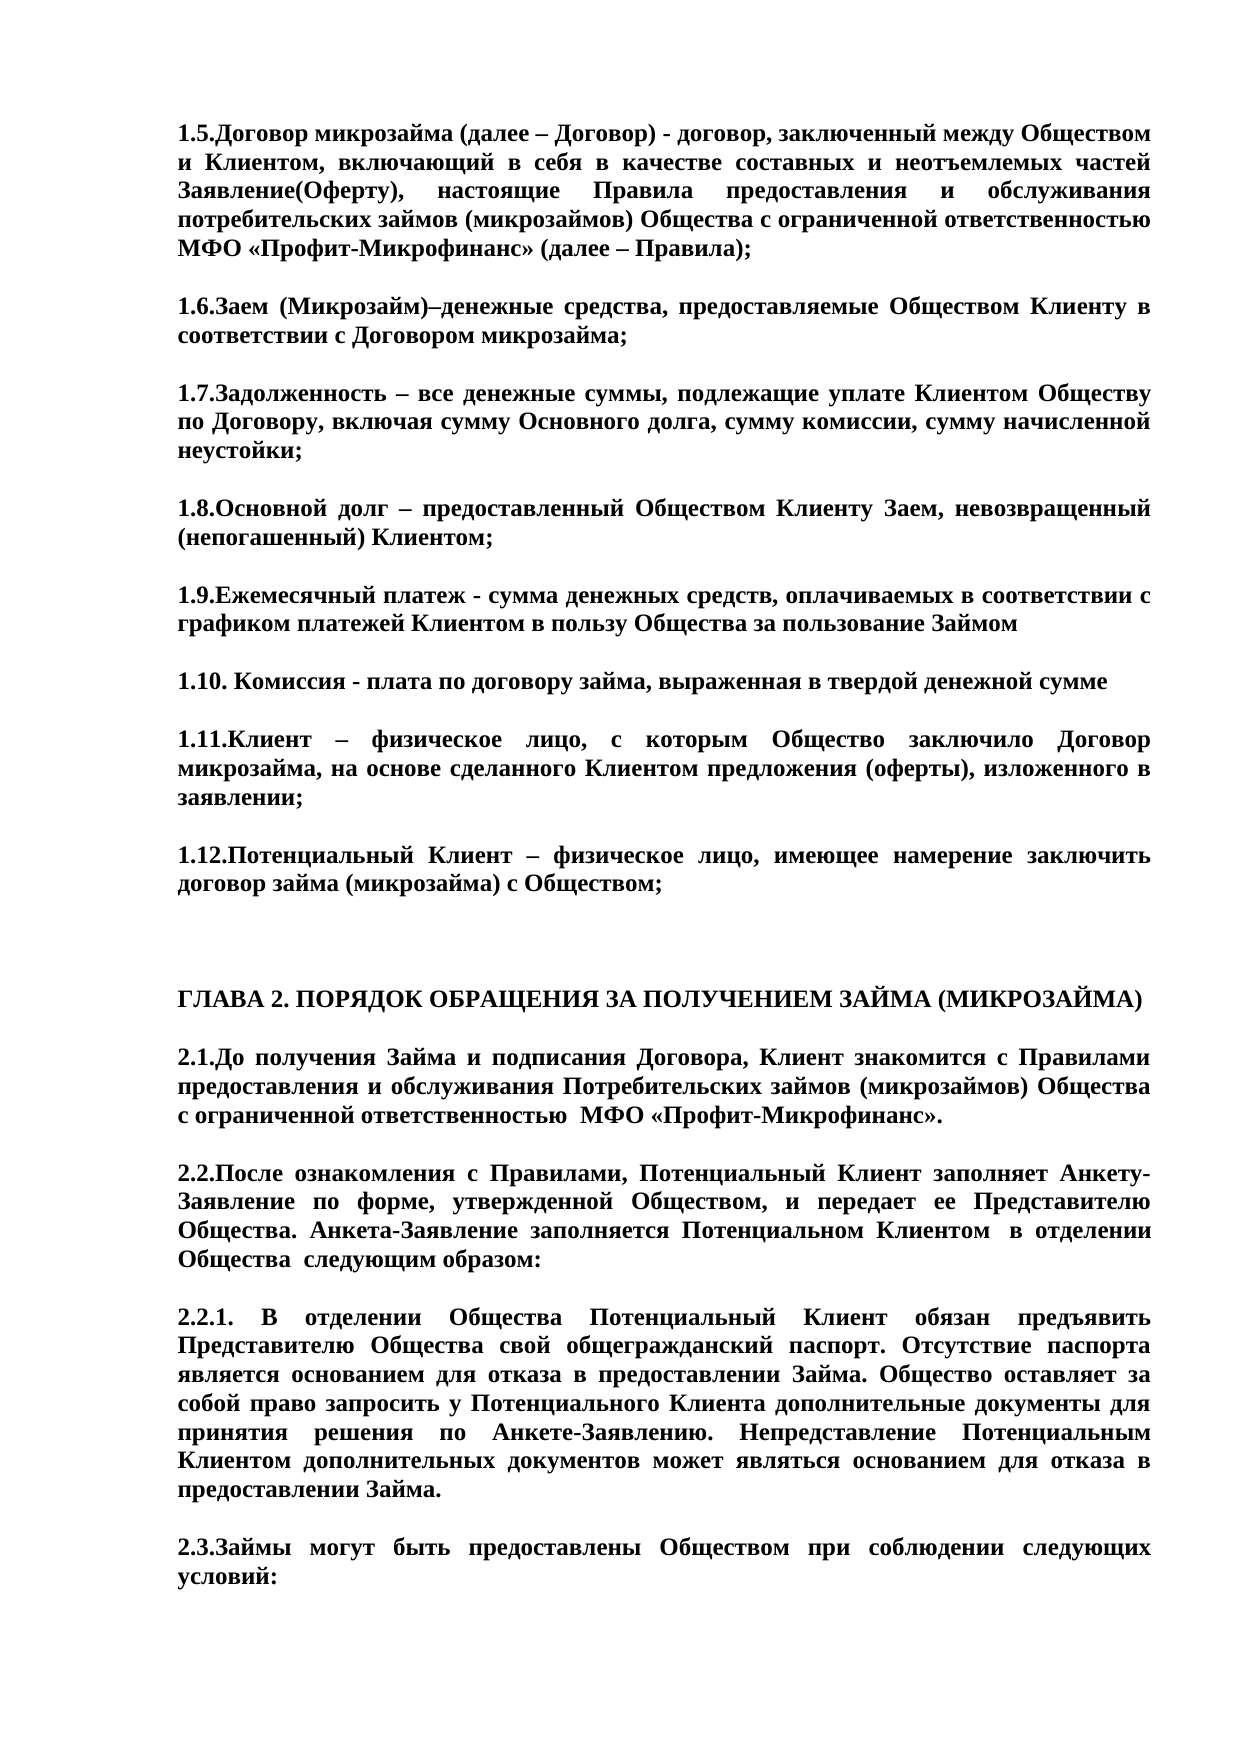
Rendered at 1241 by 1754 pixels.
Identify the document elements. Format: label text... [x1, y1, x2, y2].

text 2.2.После ознакомления с Правилами, Потенциальный Клиент заполняет Анкету-Заявление по форме, утвержденной Обществом, и передает ее Представителю Общества. Анкета-Заявление заполняется Потенциальном Клиентом в отделении Общества следующим образом: [177, 1158, 1152, 1273]
text 1.9.Ежемесячный платеж - сумма денежных средств, оплачиваемых в соответствии с графиком платежей Клиентом в пользу Общества за пользование Займом [177, 580, 1152, 637]
text 1.5.Договор микрозайма (далее – Договор) - договор, заключенный между Обществом и Клиентом, включающий в себя в качестве составных и неотъемлемых частей Заявление(Оферту), настоящие Правила предоставления и обслуживания потребительских займов (микрозаймов) Общества с ограниченной ответственностью МФО «Профит-Микрофинанс» (далее – Правила); [177, 118, 1152, 262]
text 2.2.1. В отделении Общества Потенциальный Клиент обязан предъявить Представителю Общества свой общегражданский паспорт. Отсутствие паспорта является основанием для отказа в предоставлении Займа. Общество оставляет за собой право запросить у Потенциального Клиента дополнительные документы для принятия решения по Анкете-Заявлению. Непредставление Потенциальным Клиентом дополнительных документов может являться основанием для отказа в предоставлении Займа. [177, 1302, 1152, 1503]
text 1.11.Клиент – физическое лицо, с которым Общество заключило Договор микрозайма, на основе сделанного Клиентом предложения (оферты), изложенного в заявлении; [177, 724, 1152, 811]
text 1.8.Основной долг – предоставленный Обществом Клиенту Заем, невозвращенный (непогашенный) Клиентом; [177, 493, 1152, 551]
text 2.1.До получения Займа и подписания Договора, Клиент знакомится с Правилами предоставления и обслуживания Потребительских займов (микрозаймов) Общества с ограниченной ответственностью МФО «Профит-Микрофинанс». [177, 1042, 1152, 1128]
text 1.7.Задолженность – все денежные суммы, подлежащие уплате Клиентом Обществу по Договору, включая сумму Основного долга, сумму комиссии, сумму начисленной неустойки; [177, 378, 1152, 464]
text 2.3.Займы могут быть предоставлены Обществом при соблюдении следующих условий: [177, 1532, 1152, 1590]
text ГЛАВА 2. ПОРЯДОК ОБРАЩЕНИЯ ЗА ПОЛУЧЕНИЕМ ЗАЙМА (МИКРОЗАЙМА) [177, 984, 1152, 1013]
text 1.12.Потенциальный Клиент – физическое лицо, имеющее намерение заключить договор займа (микрозайма) с Обществом; [177, 840, 1152, 897]
text 1.10. Комиссия - плата по договору займа, выраженная в твердой денежной сумме [177, 666, 1152, 695]
text 1.6.Заем (Микрозайм)–денежные средства, предоставляемые Обществом Клиенту в соответствии с Договором микрозайма; [177, 291, 1152, 348]
